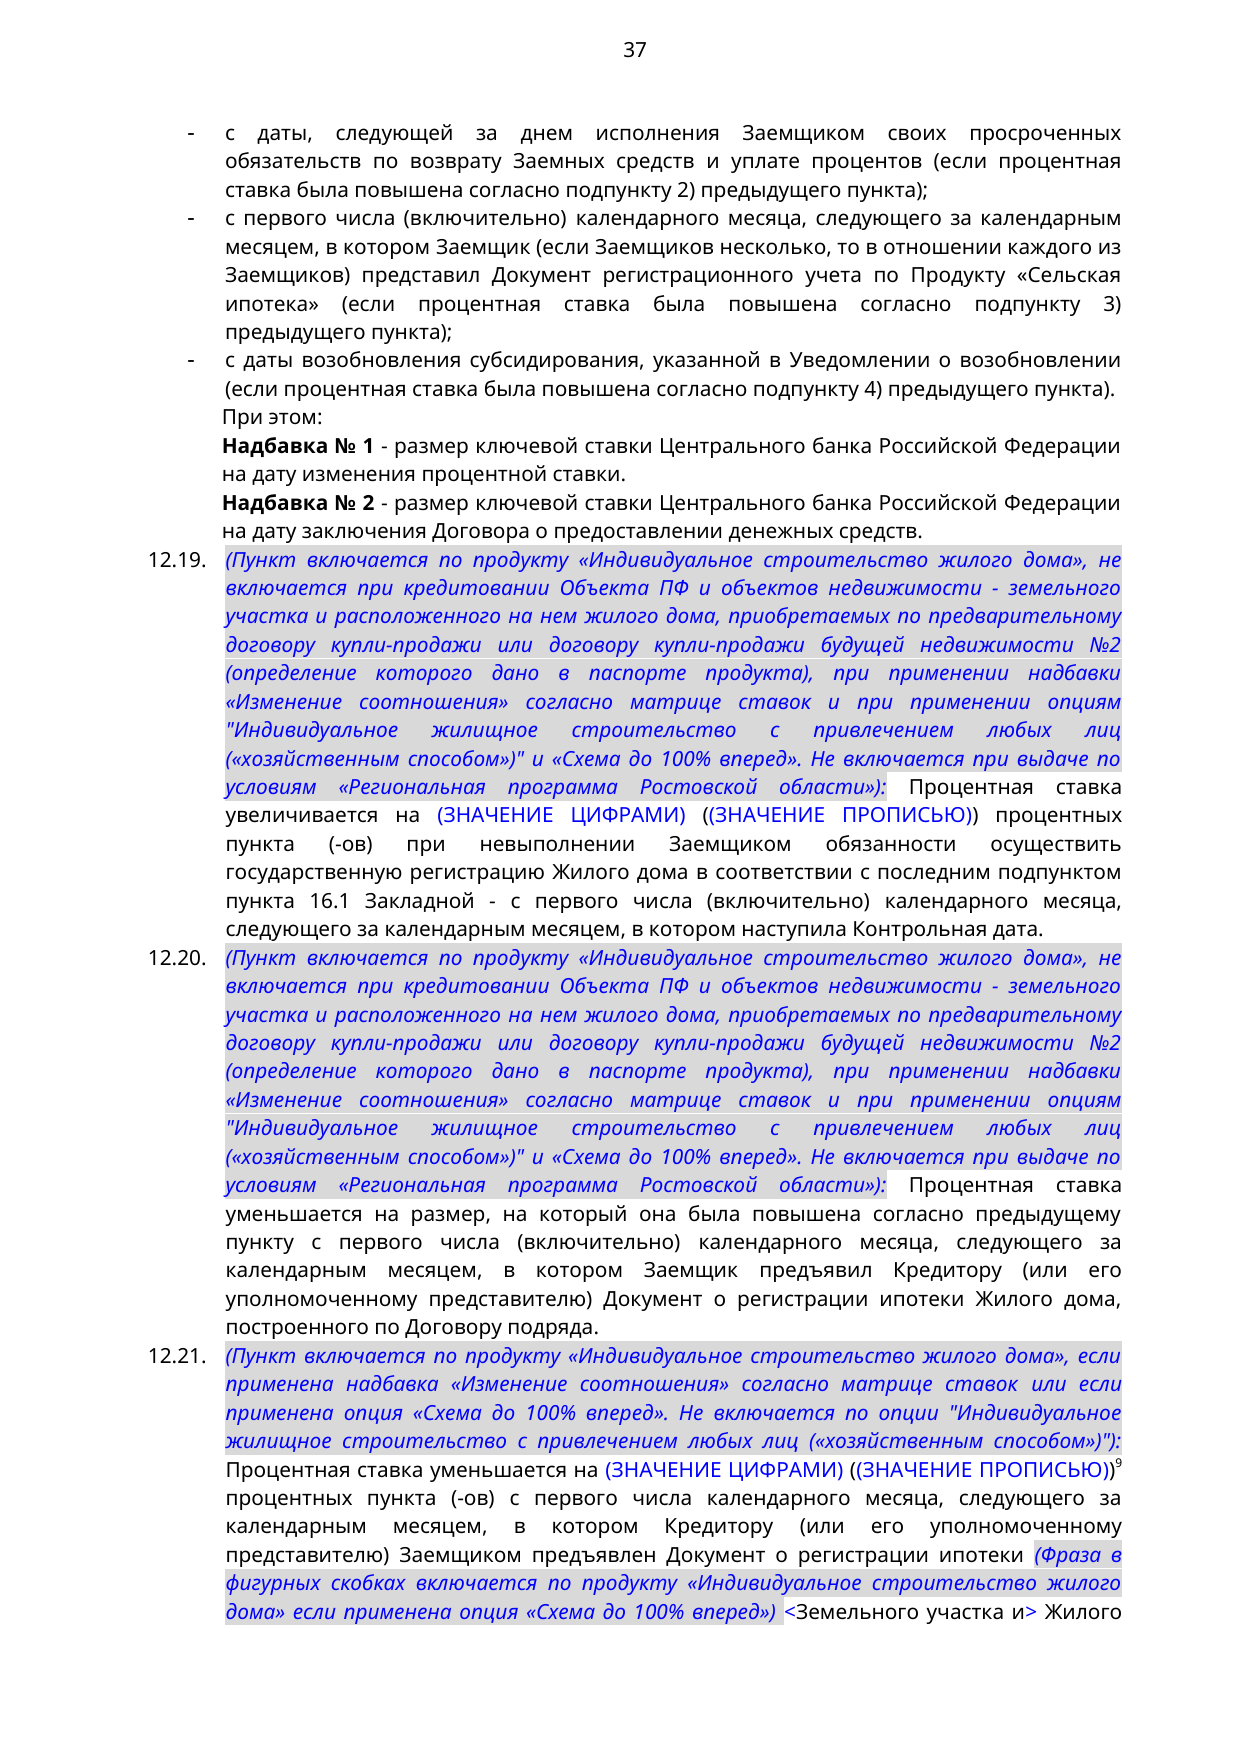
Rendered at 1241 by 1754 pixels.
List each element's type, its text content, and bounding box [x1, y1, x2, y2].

text Надбавка № 1 - размер ключевой ставки Центрального банка Российской Федерации на дату изменения процентной ставки. [222, 431, 1122, 488]
list (Пункт включается по продукту «Индивидуальное строительство жилого дома», не включается при кредитовании Объекта ПФ и объектов недвижимости - земельного участка и расположенного на нем жилого дома, приобретаемых по предварительному договору купли-продажи или договору купли-продажи будущей недвижимости №2 (определение которого дано в паспорте продукта), при применении надбавки «Изменение соотношения» согласно матрице ставок и при применении опциям "Индивидуальное жилищное строительство с привлечением любых лиц («хозяйственным способом»)" и «Схема до 100% вперед». Не включается при выдаче по условиям «Региональная программа Ростовской области»): Процентная ставка увеличивается на (ЗНАЧЕНИЕ ЦИФРАМИ) ((ЗНАЧЕНИЕ ПРОПИСЬЮ)) процентных пункта (-ов) при невыполнении Заемщиком обязанности осуществить государственную регистрацию Жилого дома в соответствии с последним подпунктом пункта 16.1 Закладной - с первого числа (включительно) календарного месяца, следующего за календарным месяцем, в котором наступила Контрольная дата. [148, 545, 1122, 943]
list с первого числа (включительно) календарного месяца, следующего за календарным месяцем, в котором Заемщик (если Заемщиков несколько, то в отношении каждого из Заемщиков) представил Документ регистрационного учета по Продукту «Сельская ипотека» (если процентная ставка была повышена согласно подпункту 3) предыдущего пункта); [187, 203, 1122, 346]
list (Пункт включается по продукту «Индивидуальное строительство жилого дома», не включается при кредитовании Объекта ПФ и объектов недвижимости - земельного участка и расположенного на нем жилого дома, приобретаемых по предварительному договору купли-продажи или договору купли-продажи будущей недвижимости №2 (определение которого дано в паспорте продукта), при применении надбавки «Изменение соотношения» согласно матрице ставок и при применении опциям "Индивидуальное жилищное строительство с привлечением любых лиц («хозяйственным способом»)" и «Схема до 100% вперед». Не включается при выдаче по условиям «Региональная программа Ростовской области»): Процентная ставка уменьшается на размер, на который она была повышена согласно предыдущему пункту с первого числа (включительно) календарного месяца, следующего за календарным месяцем, в котором Заемщик предъявил Кредитору (или его уполномоченному представителю) Документ о регистрации ипотеки Жилого дома, построенного по Договору подряда. [148, 943, 1122, 1341]
list с даты возобновления субсидирования, указанной в Уведомлении о возобновлении (если процентная ставка была повышена согласно подпункту 4) предыдущего пункта). [187, 346, 1122, 402]
text Надбавка № 2 - размер ключевой ставки Центрального банка Российской Федерации на дату заключения Договора о предоставлении денежных средств. [222, 488, 1122, 545]
text При этом: [222, 402, 1122, 431]
list с даты, следующей за днем исполнения Заемщиком своих просроченных обязательств по возврату Заемных средств и уплате процентов (если процентная ставка была повышена согласно подпункту 2) предыдущего пункта); [187, 118, 1122, 203]
